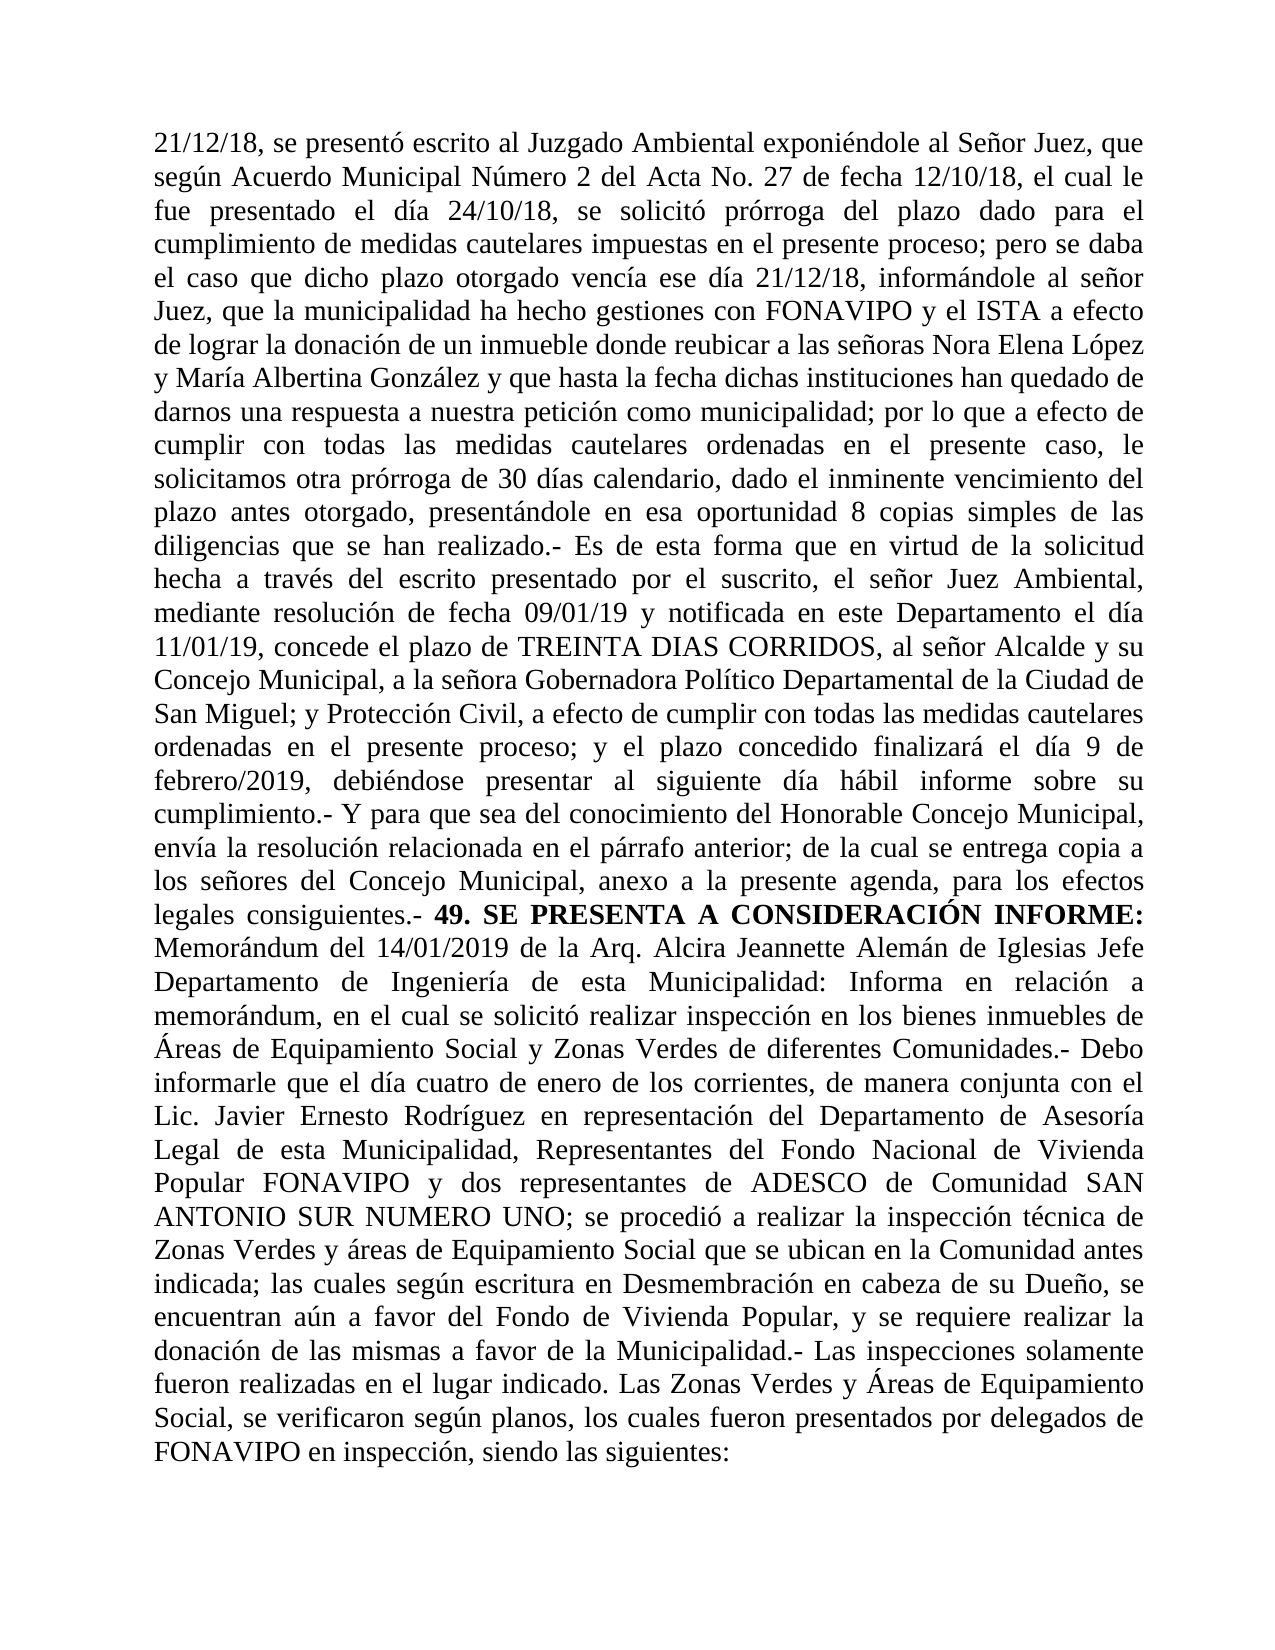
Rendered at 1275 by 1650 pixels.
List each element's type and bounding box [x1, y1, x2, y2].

text [153, 126, 1145, 1467]
